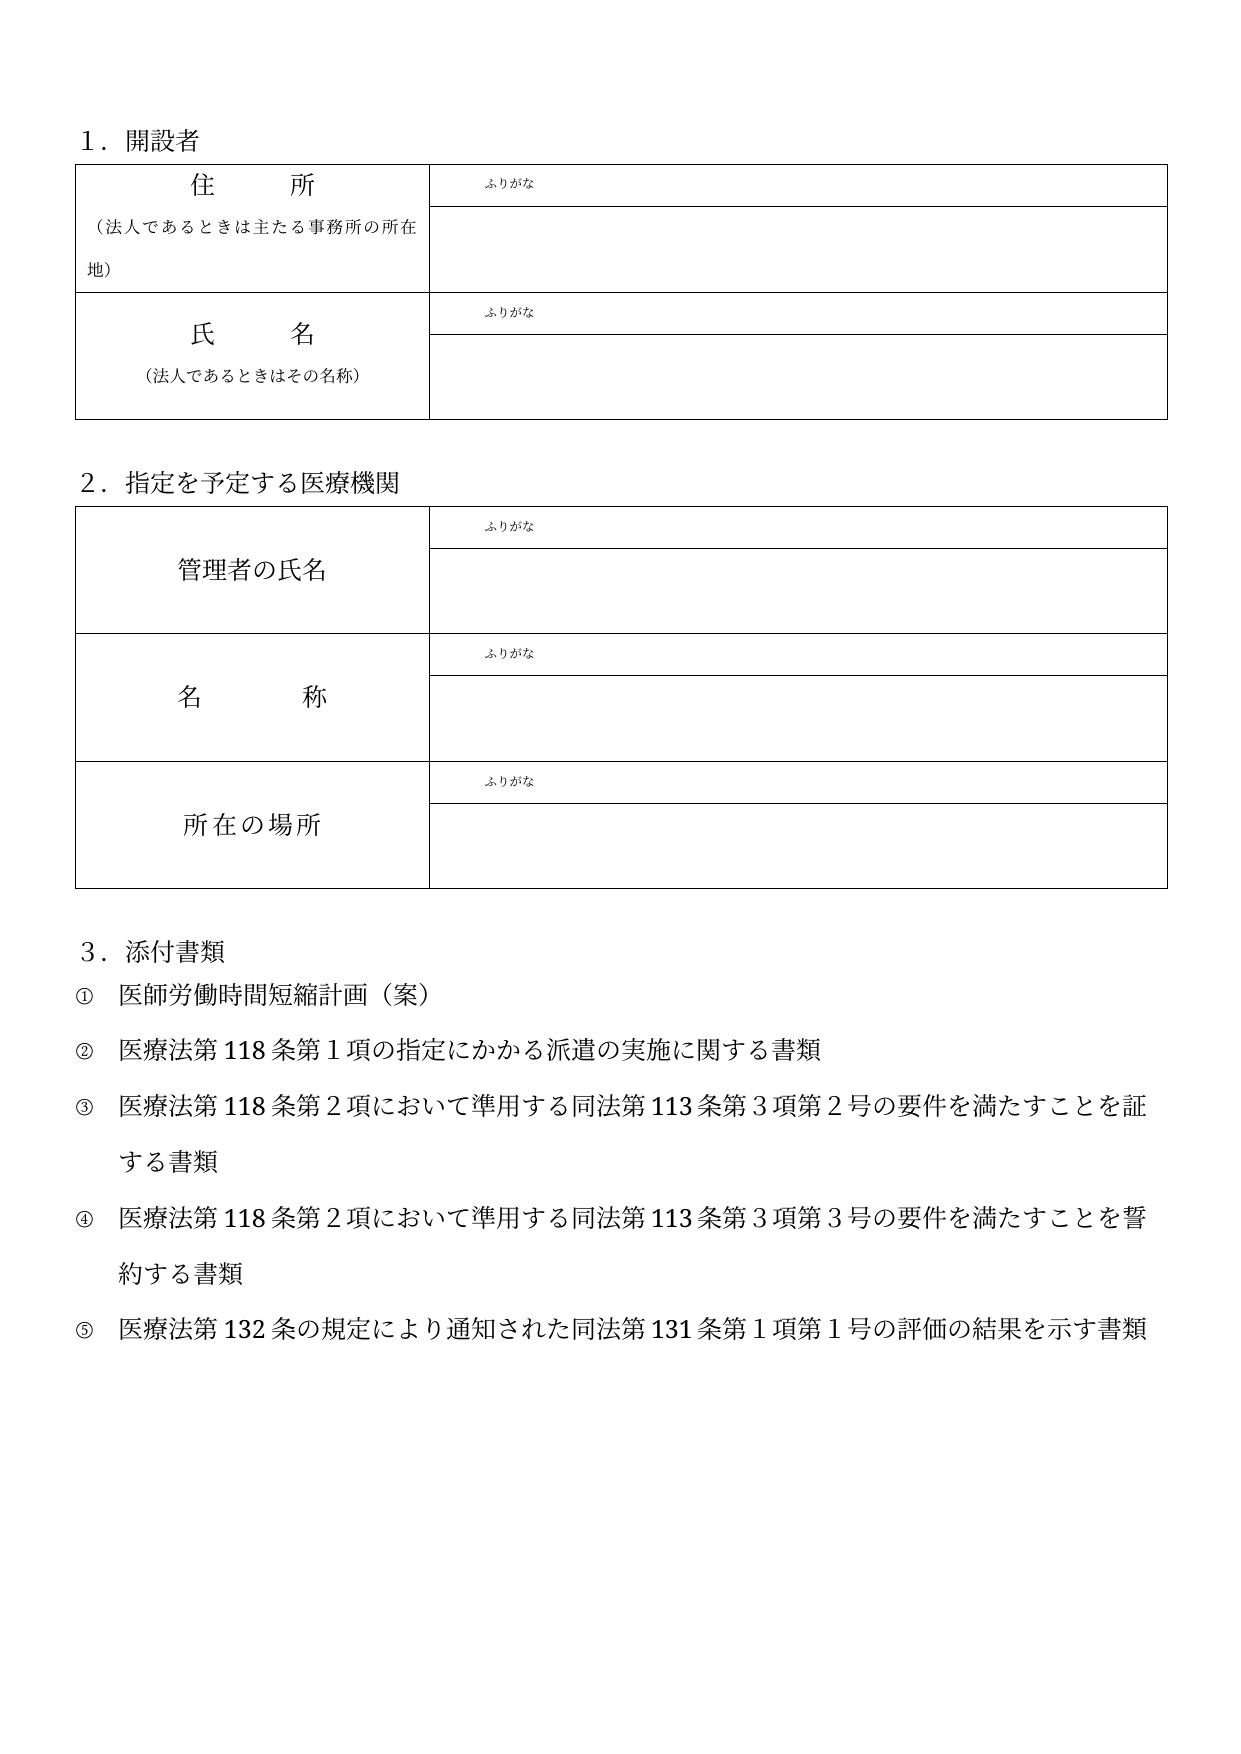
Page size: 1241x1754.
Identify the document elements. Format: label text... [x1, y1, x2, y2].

table_cell [430, 335, 1167, 419]
text ３．添付書類 [75, 932, 1165, 969]
list 医師労働時間短縮計画（案） [75, 975, 1165, 1012]
table_cell [430, 207, 1167, 292]
table_cell ふりがな [430, 762, 1167, 803]
table_header ふりがな [430, 507, 1167, 548]
table_cell 所在の場所 [76, 762, 429, 888]
table_cell 氏 名 （法人であるときはその名称） [76, 293, 429, 419]
list 医療法第132条の規定により通知された同法第131条第１項第１号の評価の結果を示す書類 [75, 1309, 1165, 1347]
table_cell [430, 549, 1167, 633]
table_header 住 所 （法人であるときは主たる事務所の所在地） [76, 165, 429, 292]
list 医療法第118条第２項において準用する同法第113条第３項第３号の要件を満たすことを誓約する書類 [75, 1197, 1165, 1291]
table_cell ふりがな [430, 634, 1167, 675]
list 医療法第118条第２項において準用する同法第113条第３項第２号の要件を満たすことを証する書類 [75, 1086, 1165, 1179]
text ２．指定を予定する医療機関 [75, 463, 1165, 501]
table_cell [430, 804, 1167, 888]
table_cell ふりがな [430, 293, 1167, 334]
table_header ふりがな [430, 165, 1167, 206]
list 医療法第118条第１項の指定にかかる派遣の実施に関する書類 [75, 1030, 1165, 1068]
table_header 管理者の氏名 [76, 507, 429, 633]
table_cell 名 称 [76, 634, 429, 761]
table_cell [430, 676, 1167, 761]
text １．開設者 [75, 121, 1165, 158]
